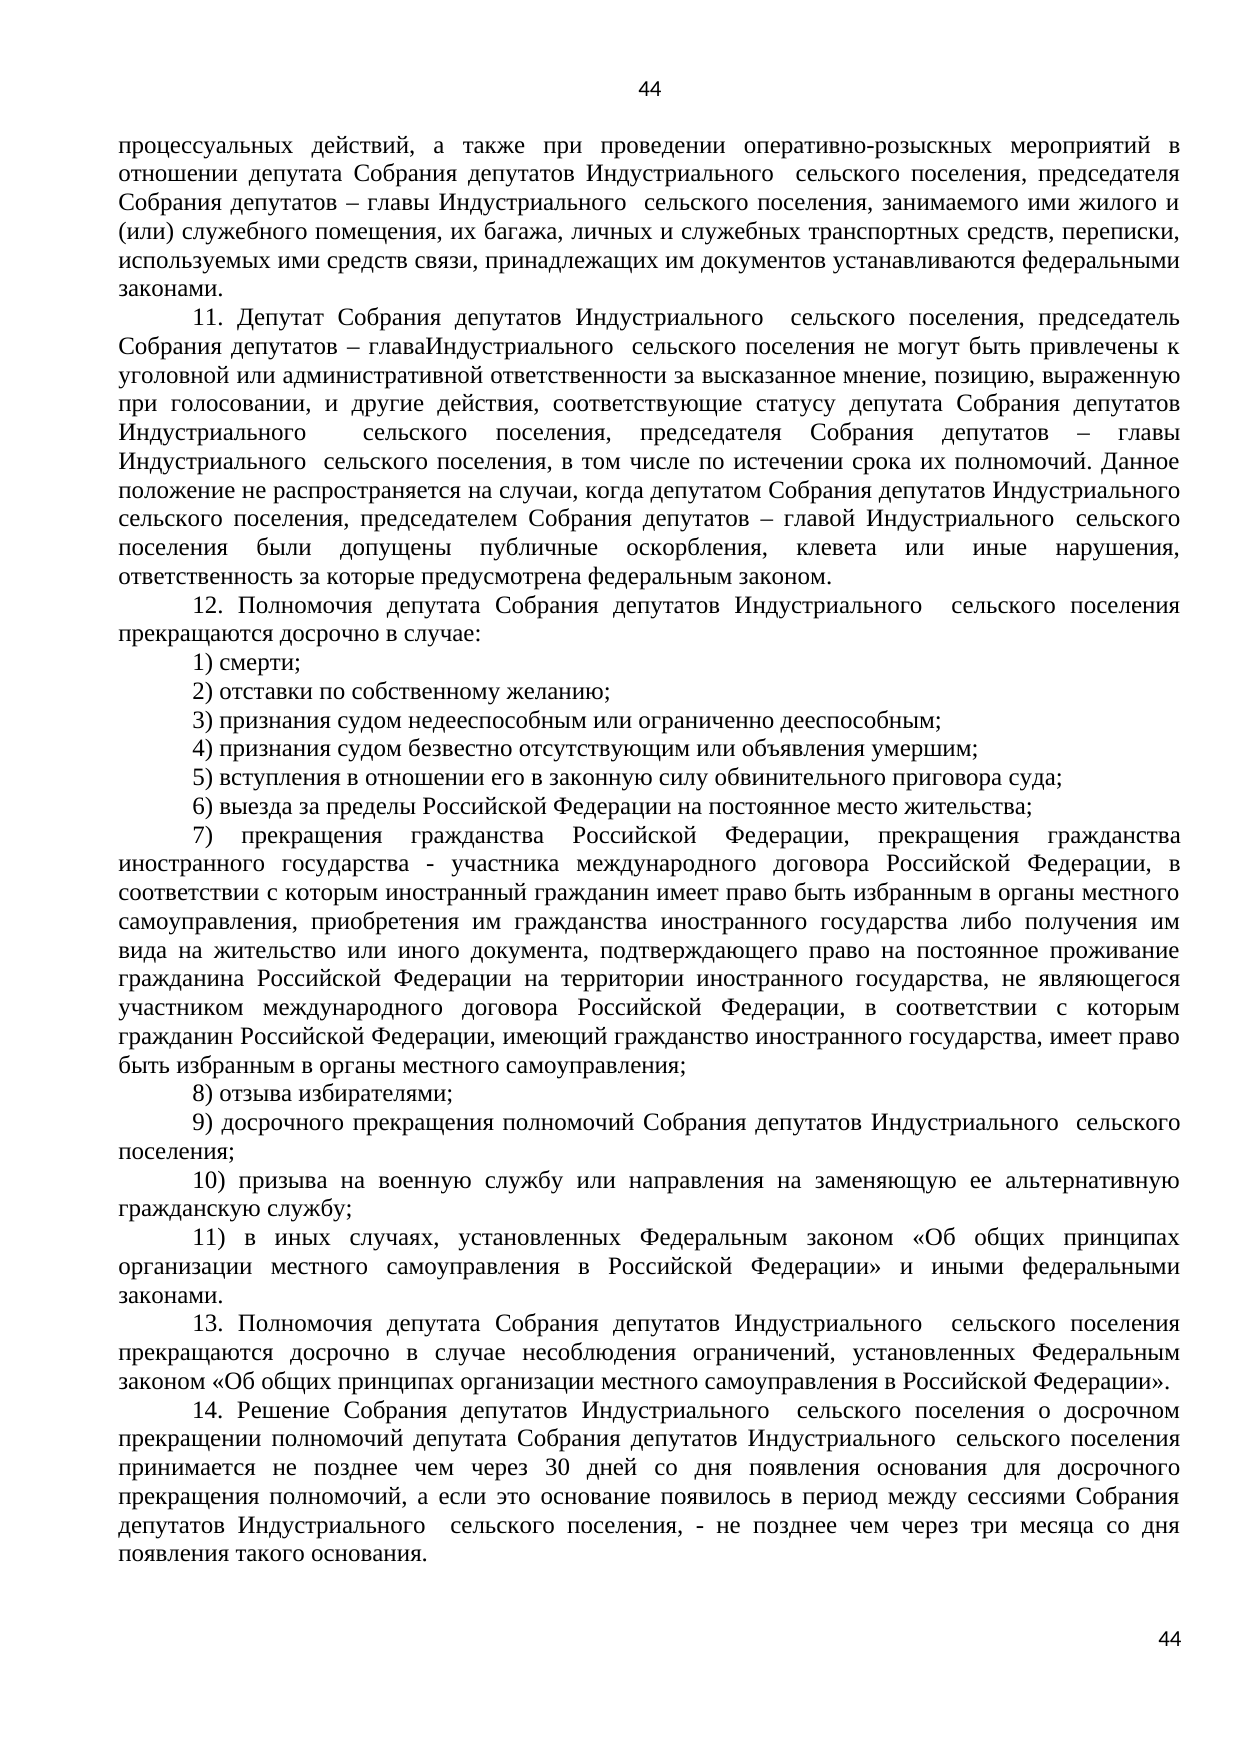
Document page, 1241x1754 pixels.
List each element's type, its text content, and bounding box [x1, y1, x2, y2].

text 6) выезда за пределы Российской Федерации на постоянное место жительства; [118, 791, 1181, 820]
text 3) признания судом недееспособным или ограниченно дееспособным; [118, 705, 1181, 733]
text 11. Депутат Собрания депутатов Индустриального сельского поселения, председатель Собрания депутатов – главаИндустриального сельского поселения не могут быть привлечены к уголовной или административной ответственности за высказанное мнение, позицию, выраженную при голосовании, и другие действия, соответствующие статусу депутата Собрания депутатов Индустриального сельского поселения, председателя Собрания депутатов – главы Индустриального сельского поселения, в том числе по истечении срока их полномочий. Данное положение не распространяется на случаи, когда депутатом Собрания депутатов Индустриального сельского поселения, председателем Собрания депутатов – главой Индустриального сельского поселения были допущены публичные оскорбления, клевета или иные нарушения, ответственность за которые предусмотрена федеральным законом. [118, 302, 1181, 590]
text 7) прекращения гражданства Российской Федерации, прекращения гражданства иностранного государства - участника международного договора Российской Федерации, в соответствии с которым иностранный гражданин имеет право быть избранным в органы местного самоуправления, приобретения им гражданства иностранного государства либо получения им вида на жительство или иного документа, подтверждающего право на постоянное проживание гражданина Российской Федерации на территории иностранного государства, не являющегося участником международного договора Российской Федерации, в соответствии с которым гражданин Российской Федерации, имеющий гражданство иностранного государства, имеет право быть избранным в органы местного самоуправления; [118, 820, 1181, 1078]
text 12. Полномочия депутата Собрания депутатов Индустриального сельского поселения прекращаются досрочно в случае: [118, 590, 1181, 647]
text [118, 130, 1181, 302]
text 13. Полномочия депутата Собрания депутатов Индустриального сельского поселения прекращаются досрочно в случае несоблюдения ограничений, установленных Федеральным законом «Об общих принципах организации местного самоуправления в Российской Федерации». [118, 1308, 1181, 1395]
text 14. Решение Собрания депутатов Индустриального сельского поселения о досрочном прекращении полномочий депутата Собрания депутатов Индустриального сельского поселения принимается не позднее чем через 30 дней со дня появления основания для досрочного прекращения полномочий, а если это основание появилось в период между сессиями Собрания депутатов Индустриального сельского поселения, - не позднее чем через три месяца со дня появления такого основания. [118, 1395, 1181, 1567]
text 10) призыва на военную службу или направления на заменяющую ее альтернативную гражданскую службу; [118, 1165, 1181, 1222]
text 9) досрочного прекращения полномочий Собрания депутатов Индустриального сельского поселения; [118, 1107, 1181, 1165]
text 5) вступления в отношении его в законную силу обвинительного приговора суда; [118, 762, 1181, 791]
text 2) отставки по собственному желанию; [118, 676, 1181, 705]
text 8) отзыва избирателями; [118, 1078, 1181, 1107]
text 11) в иных случаях, установленных Федеральным законом «Об общих принципах организации местного самоуправления в Российской Федерации» и иными федеральными законами. [118, 1222, 1181, 1308]
text 4) признания судом безвестно отсутствующим или объявления умершим; [118, 733, 1181, 762]
text 1) смерти; [118, 647, 1181, 676]
